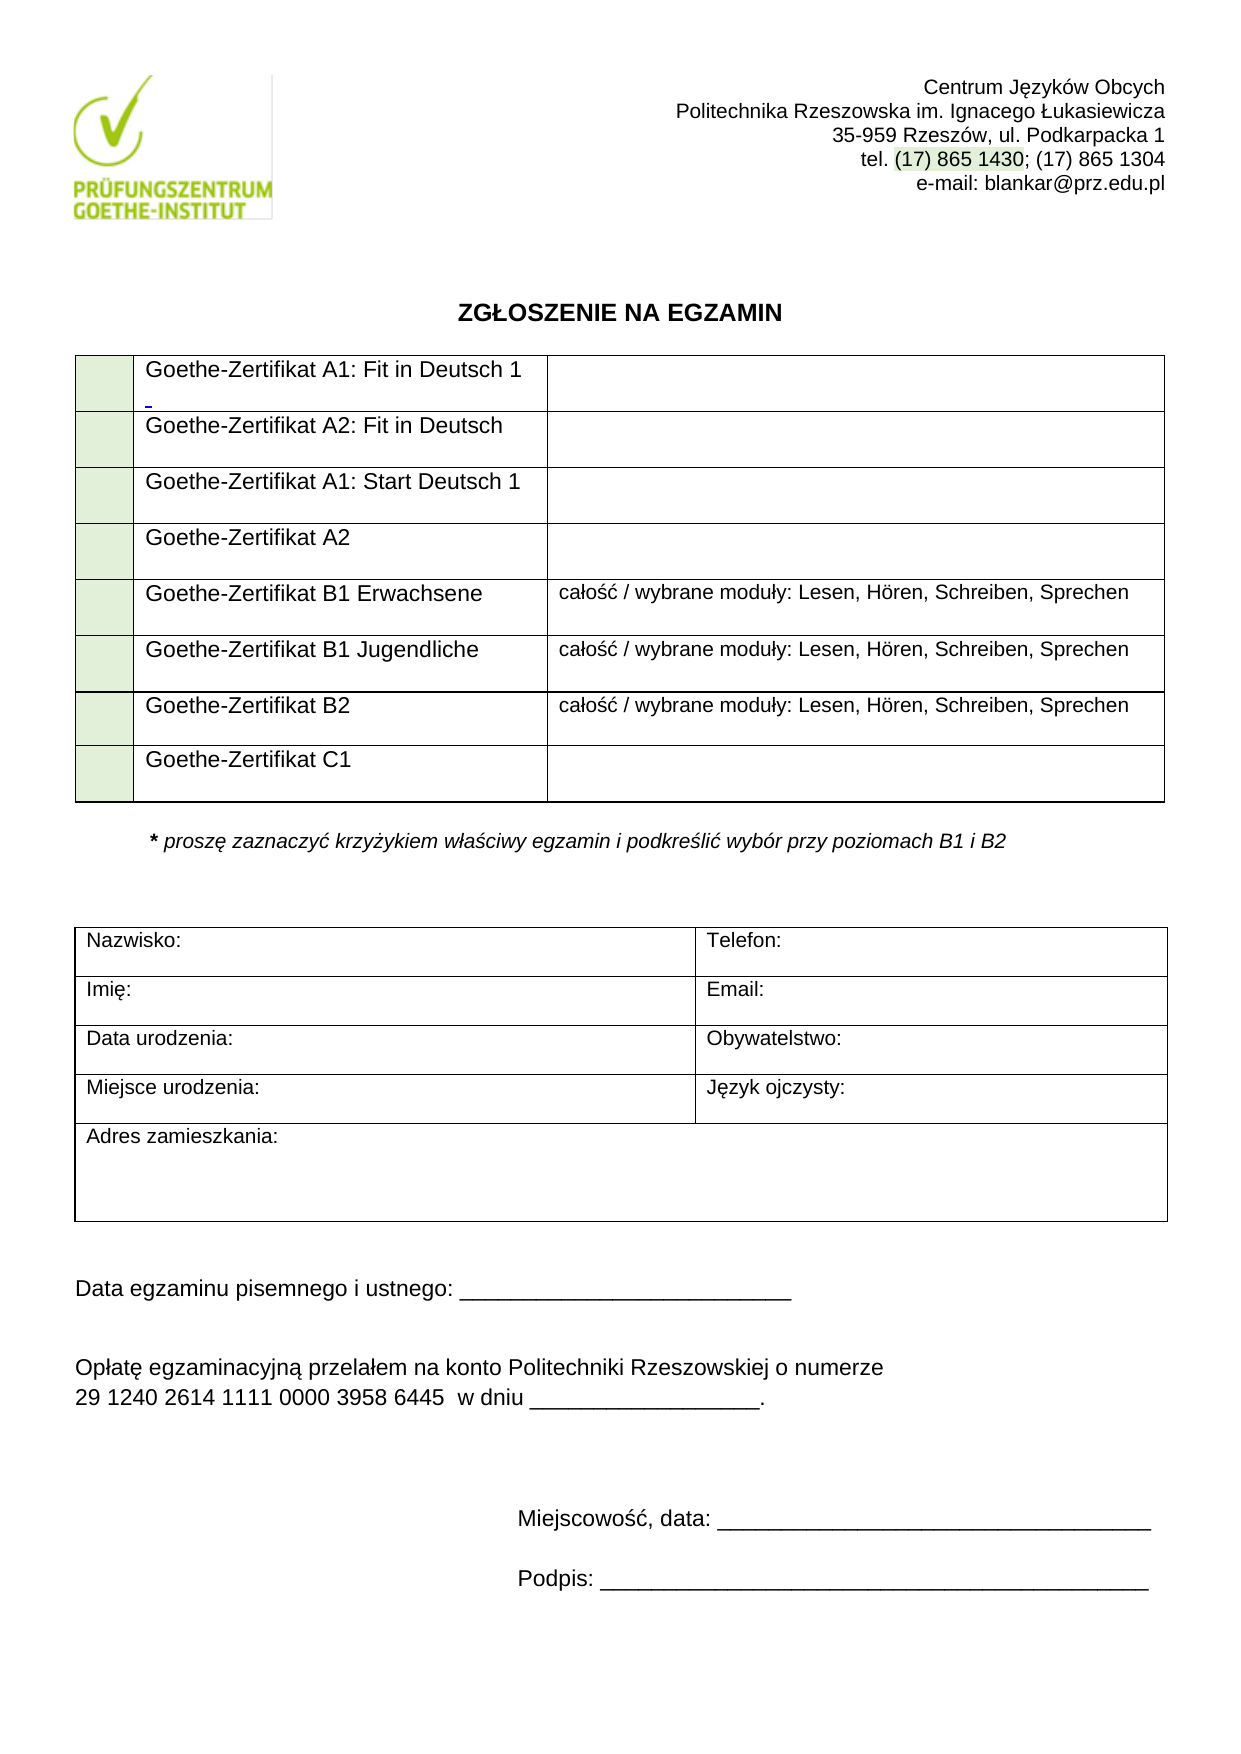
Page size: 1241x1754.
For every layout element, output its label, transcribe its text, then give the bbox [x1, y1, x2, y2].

table_cell Miejsce urodzenia: [76, 1075, 695, 1123]
table_header Nazwisko: [76, 928, 695, 976]
table_cell [76, 746, 133, 801]
table_header [548, 356, 1164, 411]
table_cell [548, 524, 1164, 579]
table_cell [76, 693, 133, 745]
table_cell całość / wybrane moduły: Lesen, Hören, Schreiben, Sprechen [548, 580, 1164, 635]
table_cell [548, 468, 1164, 523]
text ZGŁOSZENIE NA EGZAMIN [75, 298, 1165, 327]
table_cell [76, 412, 133, 467]
table_cell Goethe-Zertifikat A2 [134, 524, 547, 579]
table_cell Goethe-Zertifikat B1 Erwachsene [134, 580, 547, 635]
table_cell [548, 412, 1164, 467]
table_cell Goethe-Zertifikat B1 Jugendliche [134, 636, 547, 691]
table_cell Goethe-Zertifikat A2: Fit in Deutsch [134, 412, 547, 467]
text Podpis: ___________________________________________ [444, 1565, 1165, 1592]
table_header Goethe-Zertifikat A1: Fit in Deutsch 1 [134, 356, 547, 411]
table_cell Goethe-Zertifikat C1 [134, 746, 547, 801]
table_header [76, 356, 133, 411]
text * proszę zaznaczyć krzyżykiem właściwy egzamin i podkreślić wybór przy poziomach B1 i B2 [150, 829, 1165, 853]
table_cell [548, 746, 1164, 801]
table_cell całość / wybrane moduły: Lesen, Hören, Schreiben, Sprechen [548, 636, 1164, 691]
table_cell Goethe-Zertifikat A1: Start Deutsch 1 [134, 468, 547, 523]
text Centrum Języków Obcych [274, 75, 1165, 99]
table_cell [76, 468, 133, 523]
table_cell Goethe-Zertifikat B2 [134, 693, 547, 745]
table_cell [76, 636, 133, 691]
table_cell Język ojczysty: [696, 1075, 1167, 1123]
table_cell [76, 580, 133, 635]
text Data egzaminu pisemnego i ustnego: __________________________ [75, 1275, 1165, 1301]
table_cell całość / wybrane moduły: Lesen, Hören, Schreiben, Sprechen [548, 693, 1164, 745]
table_cell Imię: [76, 977, 695, 1025]
table_header Telefon: [696, 928, 1167, 976]
table_cell Data urodzenia: [76, 1026, 695, 1074]
table_cell Obywatelstwo: [696, 1026, 1167, 1074]
table_cell [76, 524, 133, 579]
table_cell Adres zamieszkania: [76, 1124, 1167, 1221]
text Opłatę egzaminacyjną przelałem na konto Politechniki Rzeszowskiej o numerze 29 1240 2614 1111 0000 3958 6445 w dniu __________________. [75, 1354, 1165, 1411]
picture [73, 75, 274, 221]
text tel. (17) 865 1430; (17) 865 1304 [274, 147, 894, 171]
text 35-959 Rzeszów, ul. Podkarpacka 1 [274, 123, 1165, 147]
table_cell Email: [696, 977, 1167, 1025]
text tel. (17) 865 1430; (17) 865 1304 [1024, 147, 1165, 171]
text e-mail: blankar@prz.edu.pl [274, 171, 1165, 195]
text Politechnika Rzeszowska im. Ignacego Łukasiewicza [274, 99, 1165, 123]
text Miejscowość, data: __________________________________ [444, 1505, 1165, 1531]
